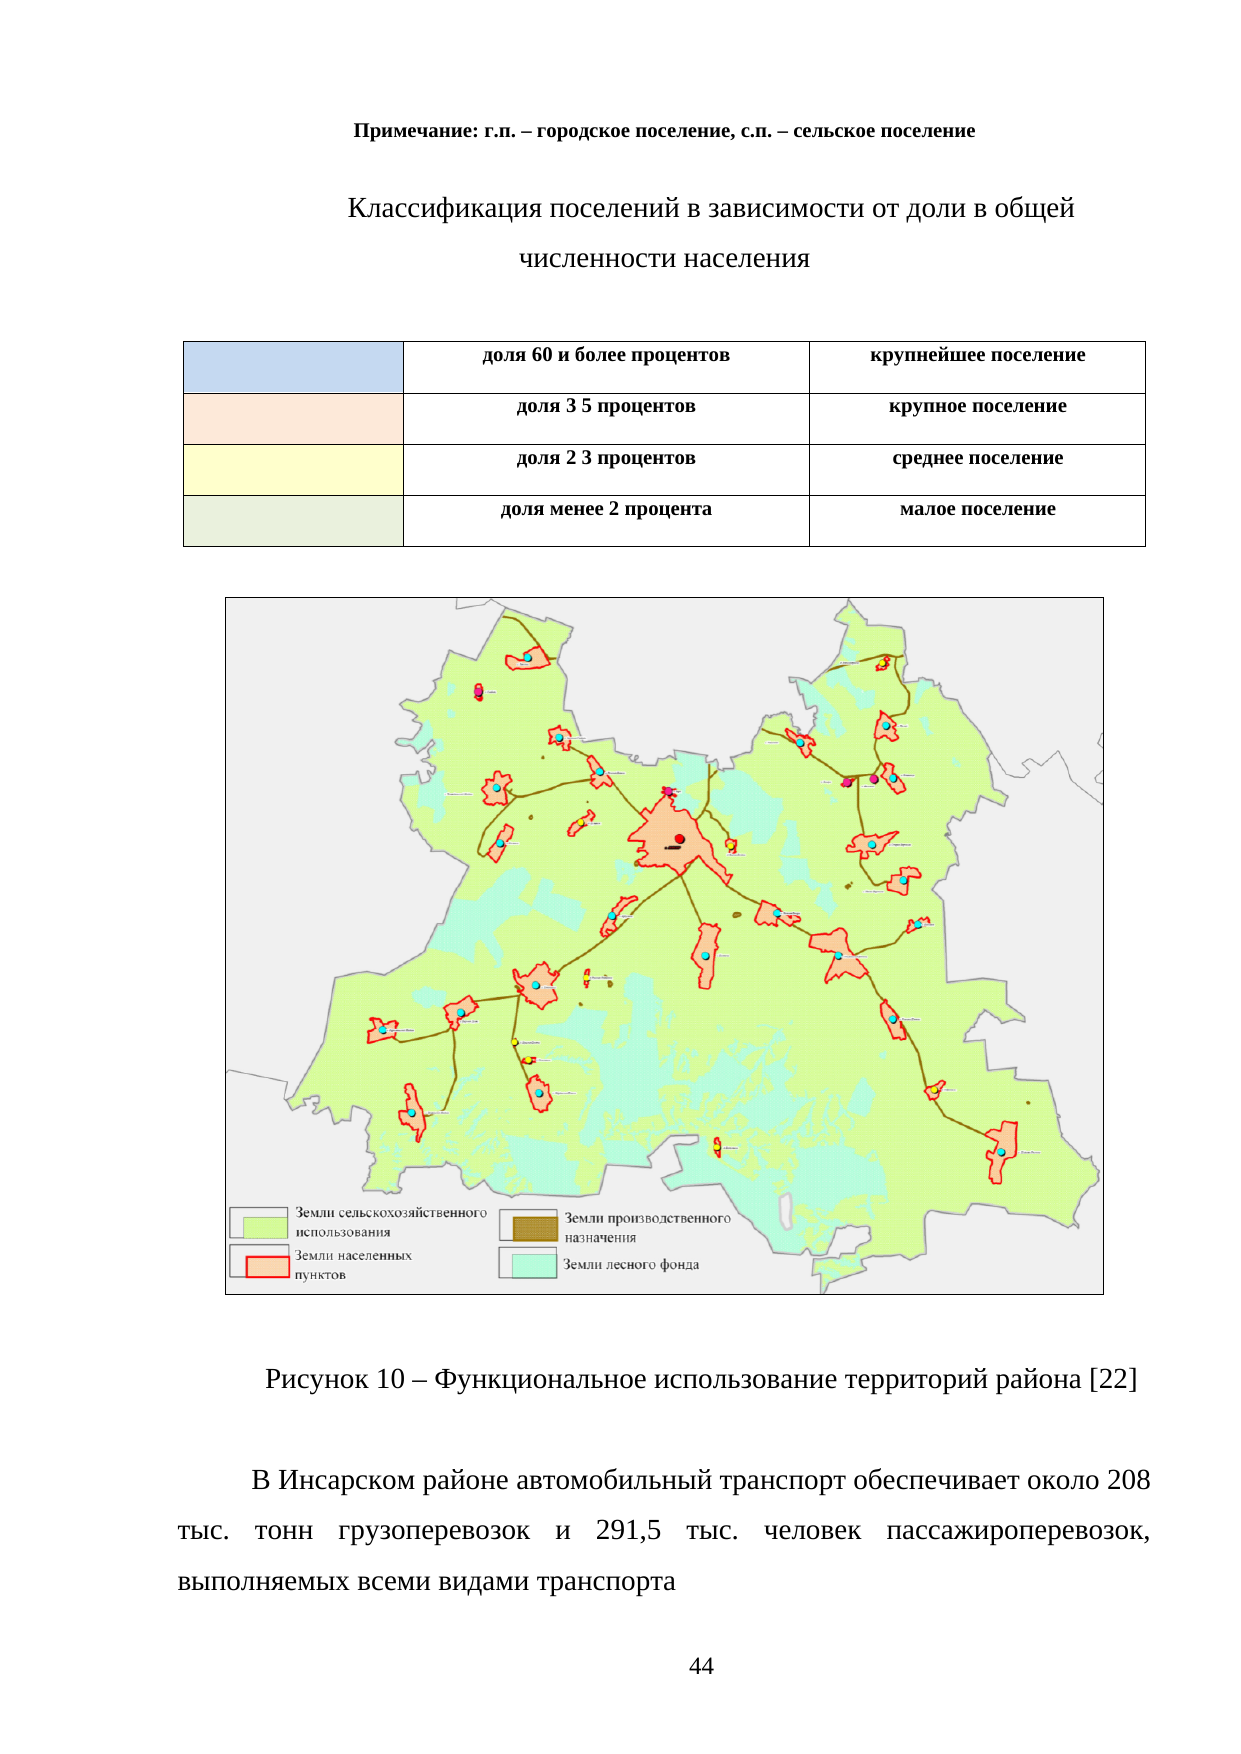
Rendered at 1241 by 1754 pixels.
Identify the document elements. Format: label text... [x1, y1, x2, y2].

table_header [184, 342, 403, 392]
text Примечание: г.п. – городское поселение, с.п. – сельское поселение [177, 118, 1152, 142]
table_cell [184, 445, 403, 495]
table_cell крупное поселение [810, 394, 1145, 444]
table_cell [184, 394, 403, 444]
text Рисунок 10 – Функциональное использование территорий района [22] [177, 1362, 1152, 1395]
table_header крупнейшее поселение [810, 342, 1145, 392]
table_cell [184, 496, 403, 546]
table_cell доля 2 3 процентов [404, 445, 809, 495]
table_header доля 60 и более процентов [404, 342, 809, 392]
picture [226, 598, 1103, 1294]
table_cell доля 3 5 процентов [404, 394, 809, 444]
text Классификация поселений в зависимости от доли в общей численности населения [177, 190, 1152, 274]
table_cell доля менее 2 процента [404, 496, 809, 546]
table_cell малое поселение [810, 496, 1145, 546]
text В Инсарском районе автомобильный транспорт обеспечивает около 208 тыс. тонн грузоперевозок и 291,5 тыс. человек пассажироперевозок, выполняемых всеми видами транспорта [177, 1462, 1152, 1596]
table_cell среднее поселение [810, 445, 1145, 495]
